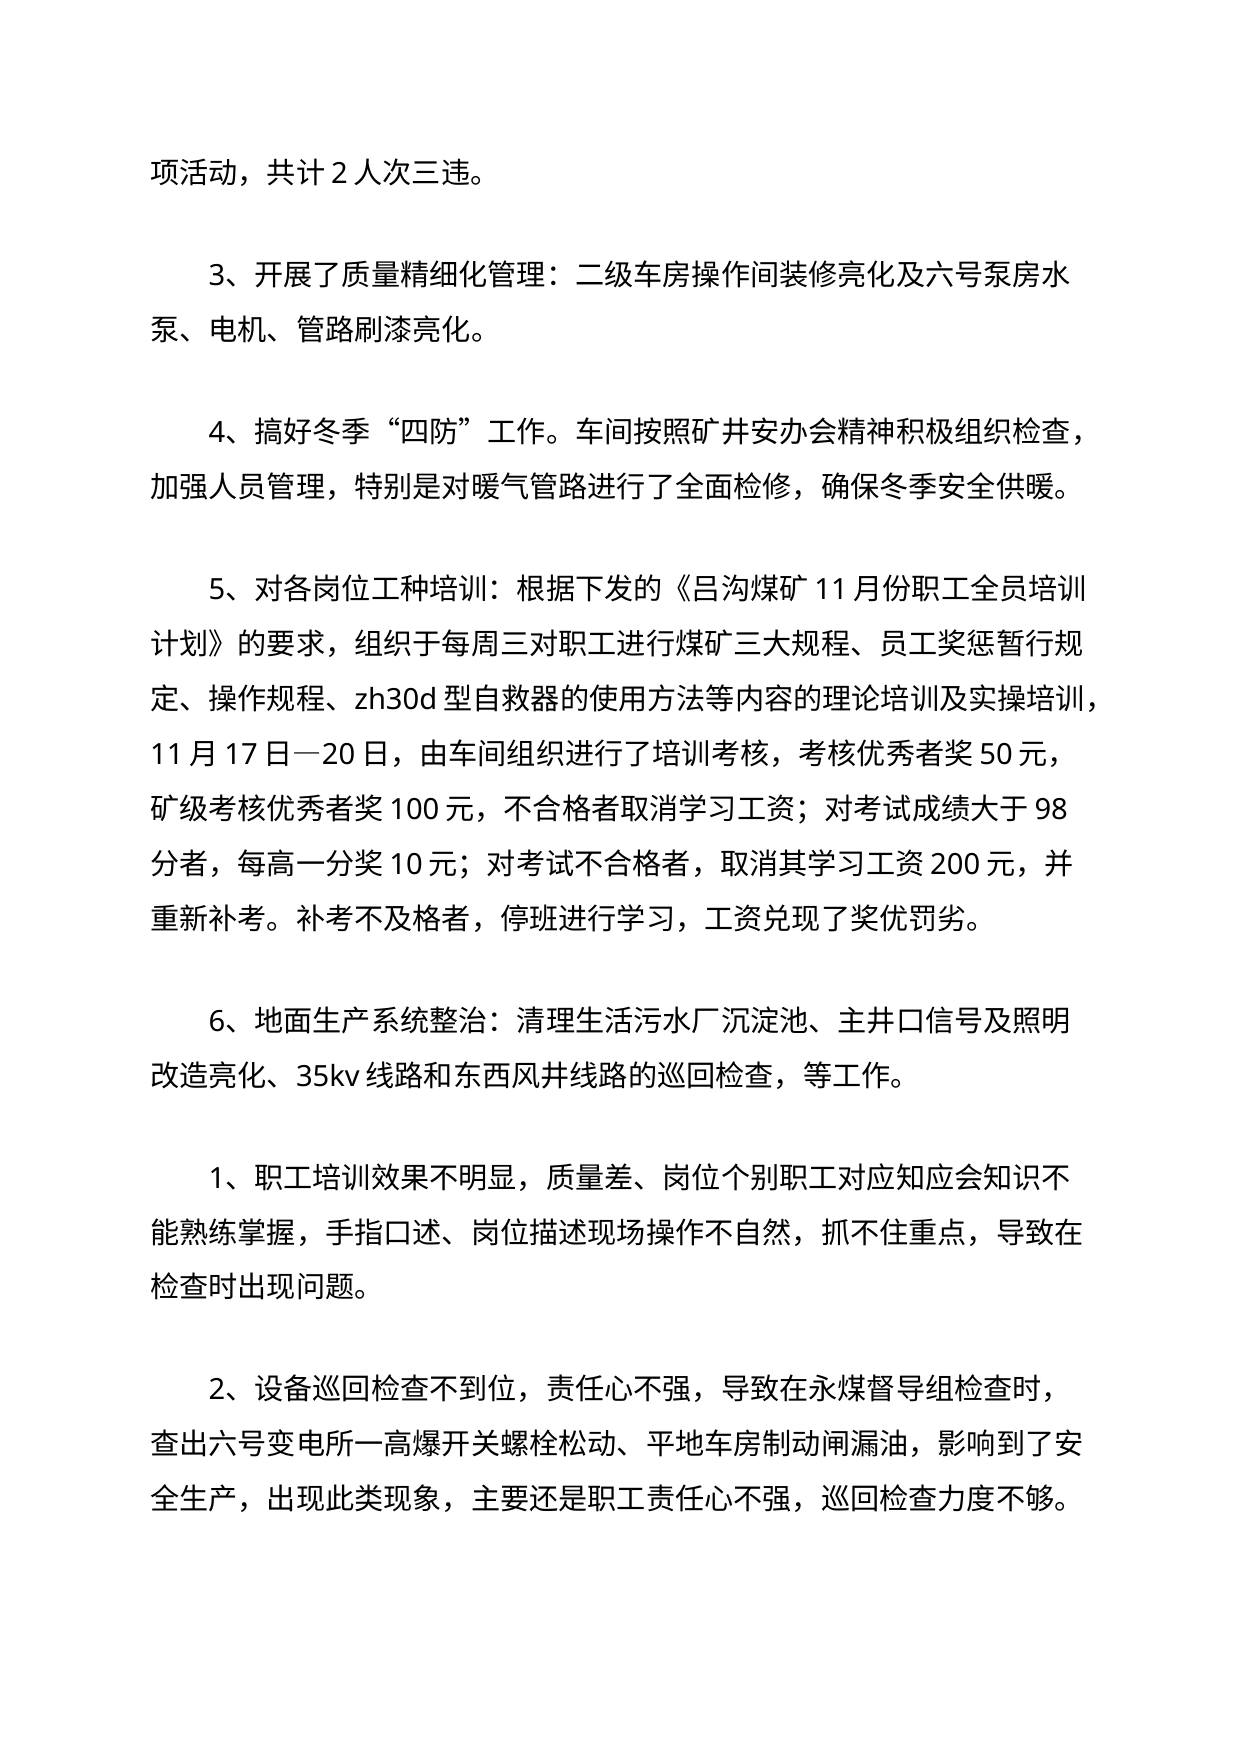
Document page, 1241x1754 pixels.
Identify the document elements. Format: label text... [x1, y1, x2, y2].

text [150, 150, 1090, 192]
text 5、对各岗位工种培训：根据下发的《吕沟煤矿11月份职工全员培训计划》的要求，组织于每周三对职工进行煤矿三大规程、员工奖惩暂行规定、操作规程、zh30d型自救器的使用方法等内容的理论培训及实操培训，11月17日—20日，由车间组织进行了培训考核，考核优秀者奖50元，矿级考核优秀者奖100元，不合格者取消学习工资；对考试成绩大于98分者，每高一分奖10元；对考试不合格者，取消其学习工资200元，并重新补考。补考不及格者，停班进行学习，工资兑现了奖优罚劣。 [150, 566, 1090, 938]
text 1、职工培训效果不明显，质量差、岗位个别职工对应知应会知识不能熟练掌握，手指口述、岗位描述现场操作不自然，抓不住重点，导致在检查时出现问题。 [150, 1154, 1090, 1306]
text 2、设备巡回检查不到位，责任心不强，导致在永煤督导组检查时，查出六号变电所一高爆开关螺栓松动、平地车房制动闸漏油，影响到了安全生产，出现此类现象，主要还是职工责任心不强，巡回检查力度不够。 [150, 1366, 1090, 1518]
text 6、地面生产系统整治：清理生活污水厂沉淀池、主井口信号及照明改造亮化、35kv线路和东西风井线路的巡回检查，等工作。 [150, 997, 1090, 1094]
text 3、开展了质量精细化管理：二级车房操作间装修亮化及六号泵房水泵、电机、管路刷漆亮化。 [150, 252, 1090, 349]
text 4、搞好冬季“四防”工作。车间按照矿井安办会精神积极组织检查，加强人员管理，特别是对暖气管路进行了全面检修，确保冬季安全供暖。 [150, 409, 1090, 506]
